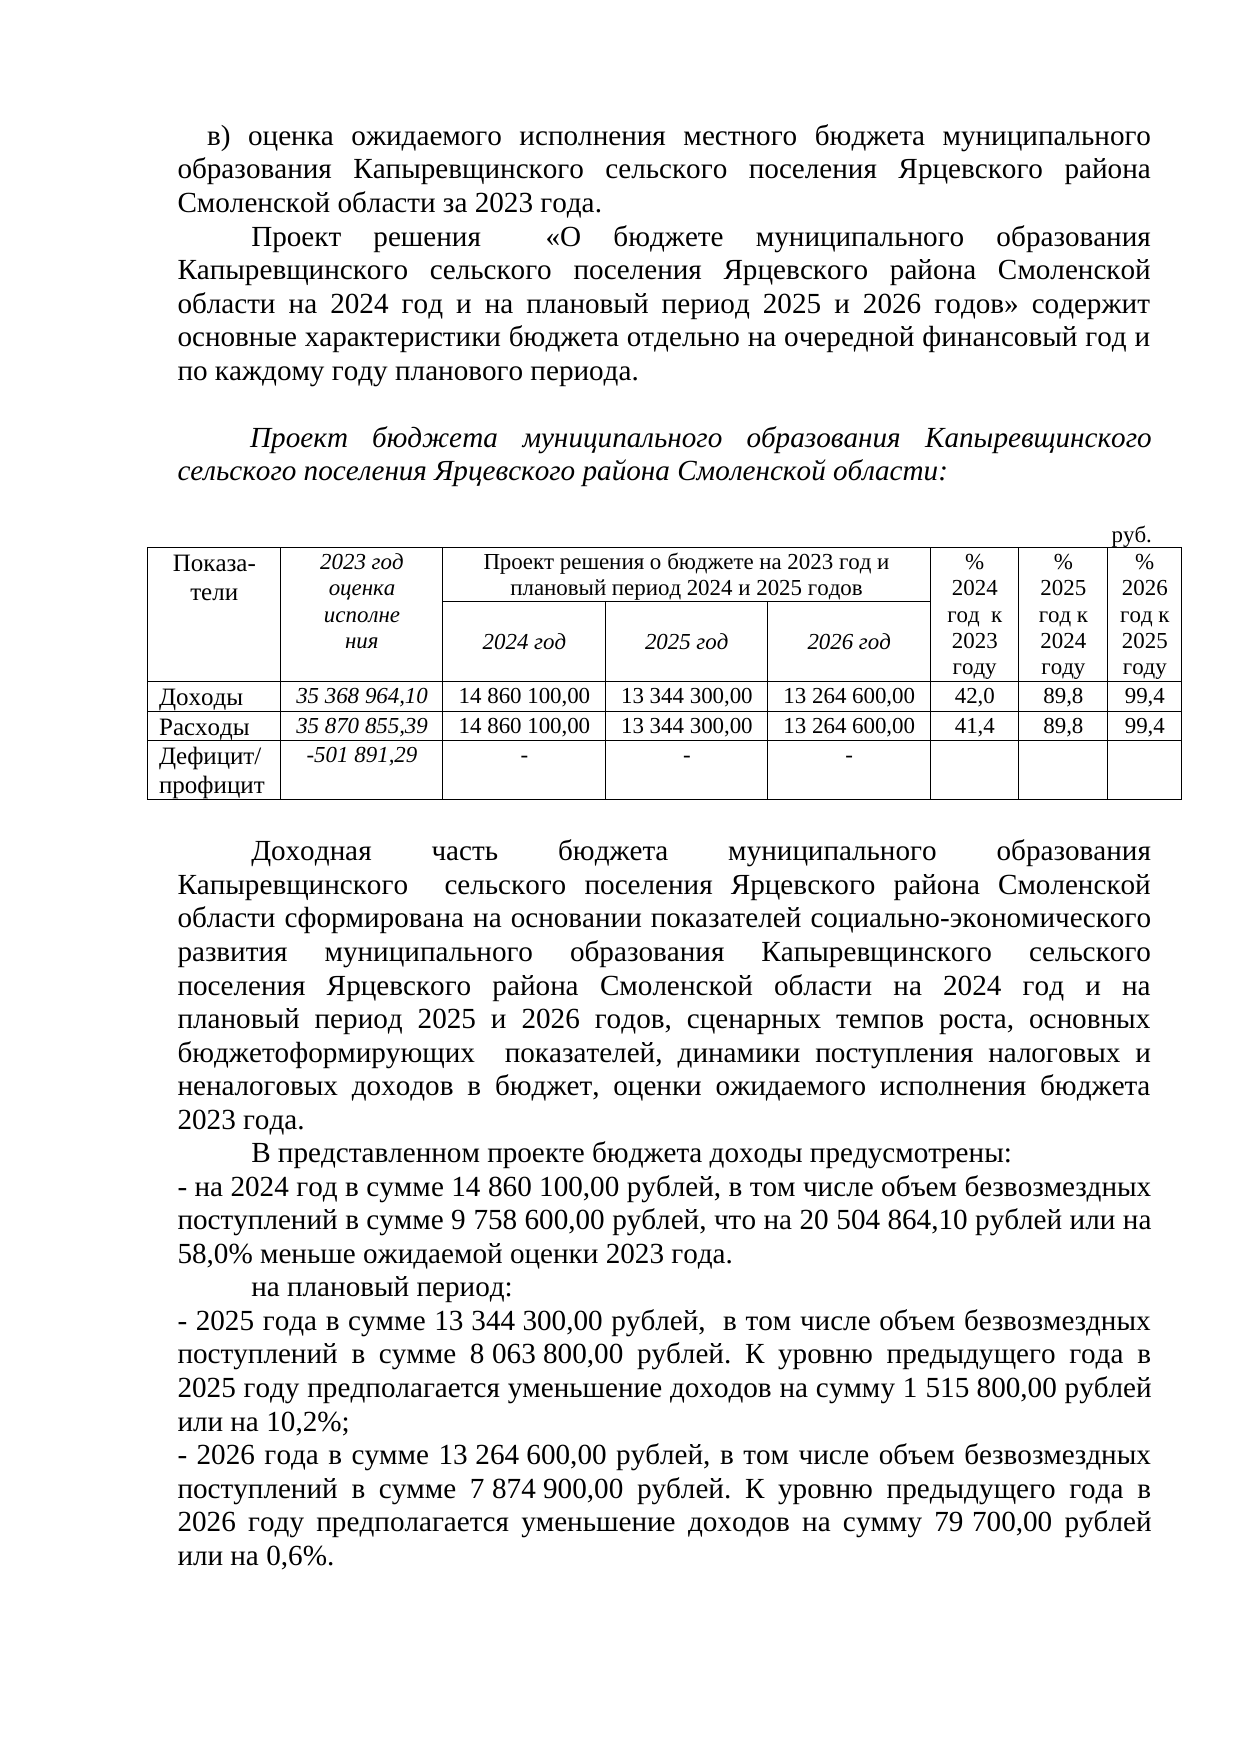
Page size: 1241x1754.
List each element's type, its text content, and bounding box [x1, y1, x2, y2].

table_cell Расходы [148, 712, 280, 740]
table_cell 13 264 600,00 [768, 712, 930, 740]
table_header % 2026 год к 2025 году [1108, 548, 1181, 681]
text Проект бюджета муниципального образования Капыревщинского сельского поселения Ярцевского района Смоленской области: [177, 420, 1152, 487]
table_cell 99,4 [1108, 682, 1181, 711]
table_cell 13 264 600,00 [768, 682, 930, 711]
table_header % 2024 год к 2023 году [931, 548, 1018, 681]
table_cell Дефицит/профицит [148, 741, 280, 799]
table_cell 35 870 855,39 [281, 712, 442, 740]
table_cell 14 860 100,00 [443, 712, 605, 740]
table_cell 13 344 300,00 [606, 712, 767, 740]
text Проект решения «О бюджете муниципального образования Капыревщинского сельского поселения Ярцевского района Смоленской области на 2024 год и на плановый период 2025 и 2026 годов» содержит основные характеристики бюджета отдельно на очередной финансовый год и по каждому году планового периода. [177, 219, 1152, 386]
table_cell - [443, 741, 605, 799]
text В представленном проекте бюджета доходы предусмотрены: [177, 1135, 1152, 1169]
table_header 2023 год оценка исполне ния [281, 548, 442, 681]
table_cell 14 860 100,00 [443, 682, 605, 711]
text на плановый период: [177, 1269, 1152, 1303]
table_header % 2025 год к 2024 году [1019, 548, 1107, 681]
table_cell [931, 741, 1018, 799]
table_cell 89,8 [1019, 682, 1107, 711]
table_cell - [768, 741, 930, 799]
table_cell 42,0 [931, 682, 1018, 711]
table_cell 2026 год [768, 602, 930, 681]
text руб. [177, 521, 1152, 547]
table_cell 99,4 [1108, 712, 1181, 740]
table_header Проект решения о бюджете на 2023 год и плановый период 2024 и 2025 годов [443, 548, 930, 601]
table_cell 89,8 [1019, 712, 1107, 740]
text - на 2024 год в сумме 14 860 100,00 рублей, в том числе объем безвозмездных поступлений в сумме 9 758 600,00 рублей, что на 20 504 864,10 рублей или на 58,0% меньше ожидаемой оценки 2023 года. [177, 1169, 1152, 1269]
table_cell Доходы [148, 682, 280, 711]
table_cell [1108, 741, 1181, 799]
table_cell 2024 год [443, 602, 605, 681]
table_cell 2025 год [606, 602, 767, 681]
table_cell 13 344 300,00 [606, 682, 767, 711]
text Доходная часть бюджета муниципального образования Капыревщинского сельского поселения Ярцевского района Смоленской области сформирована на основании показателей социально-экономического развития муниципального образования Капыревщинского сельского поселения Ярцевского района Смоленской области на 2024 год и на плановый период 2025 и 2026 годов, сценарных темпов роста, основных бюджетоформирующих показателей, динамики поступления налоговых и неналоговых доходов в бюджет, оценки ожидаемого исполнения бюджета 2023 года. [177, 833, 1152, 1135]
table_cell [1019, 741, 1107, 799]
table_header Показа- тели [148, 548, 280, 681]
table_cell - [606, 741, 767, 799]
table_cell 35 368 964,10 [281, 682, 442, 711]
text в) оценка ожидаемого исполнения местного бюджета муниципального образования Капыревщинского сельского поселения Ярцевского района Смоленской области за 2023 года. [177, 118, 1152, 219]
text - 2026 года в сумме 13 264 600,00 рублей, в том числе объем безвозмездных поступлений в сумме 7 874 900,00 рублей. К уровню предыдущего года в 2026 году предполагается уменьшение доходов на сумму 79 700,00 рублей или на 0,6%. [177, 1437, 1152, 1571]
table_cell -501 891,29 [281, 741, 442, 799]
table_cell 41,4 [931, 712, 1018, 740]
text - 2025 года в сумме 13 344 300,00 рублей, в том числе объем безвозмездных поступлений в сумме 8 063 800,00 рублей. К уровню предыдущего года в 2025 году предполагается уменьшение доходов на сумму 1 515 800,00 рублей или на 10,2%; [177, 1303, 1152, 1437]
